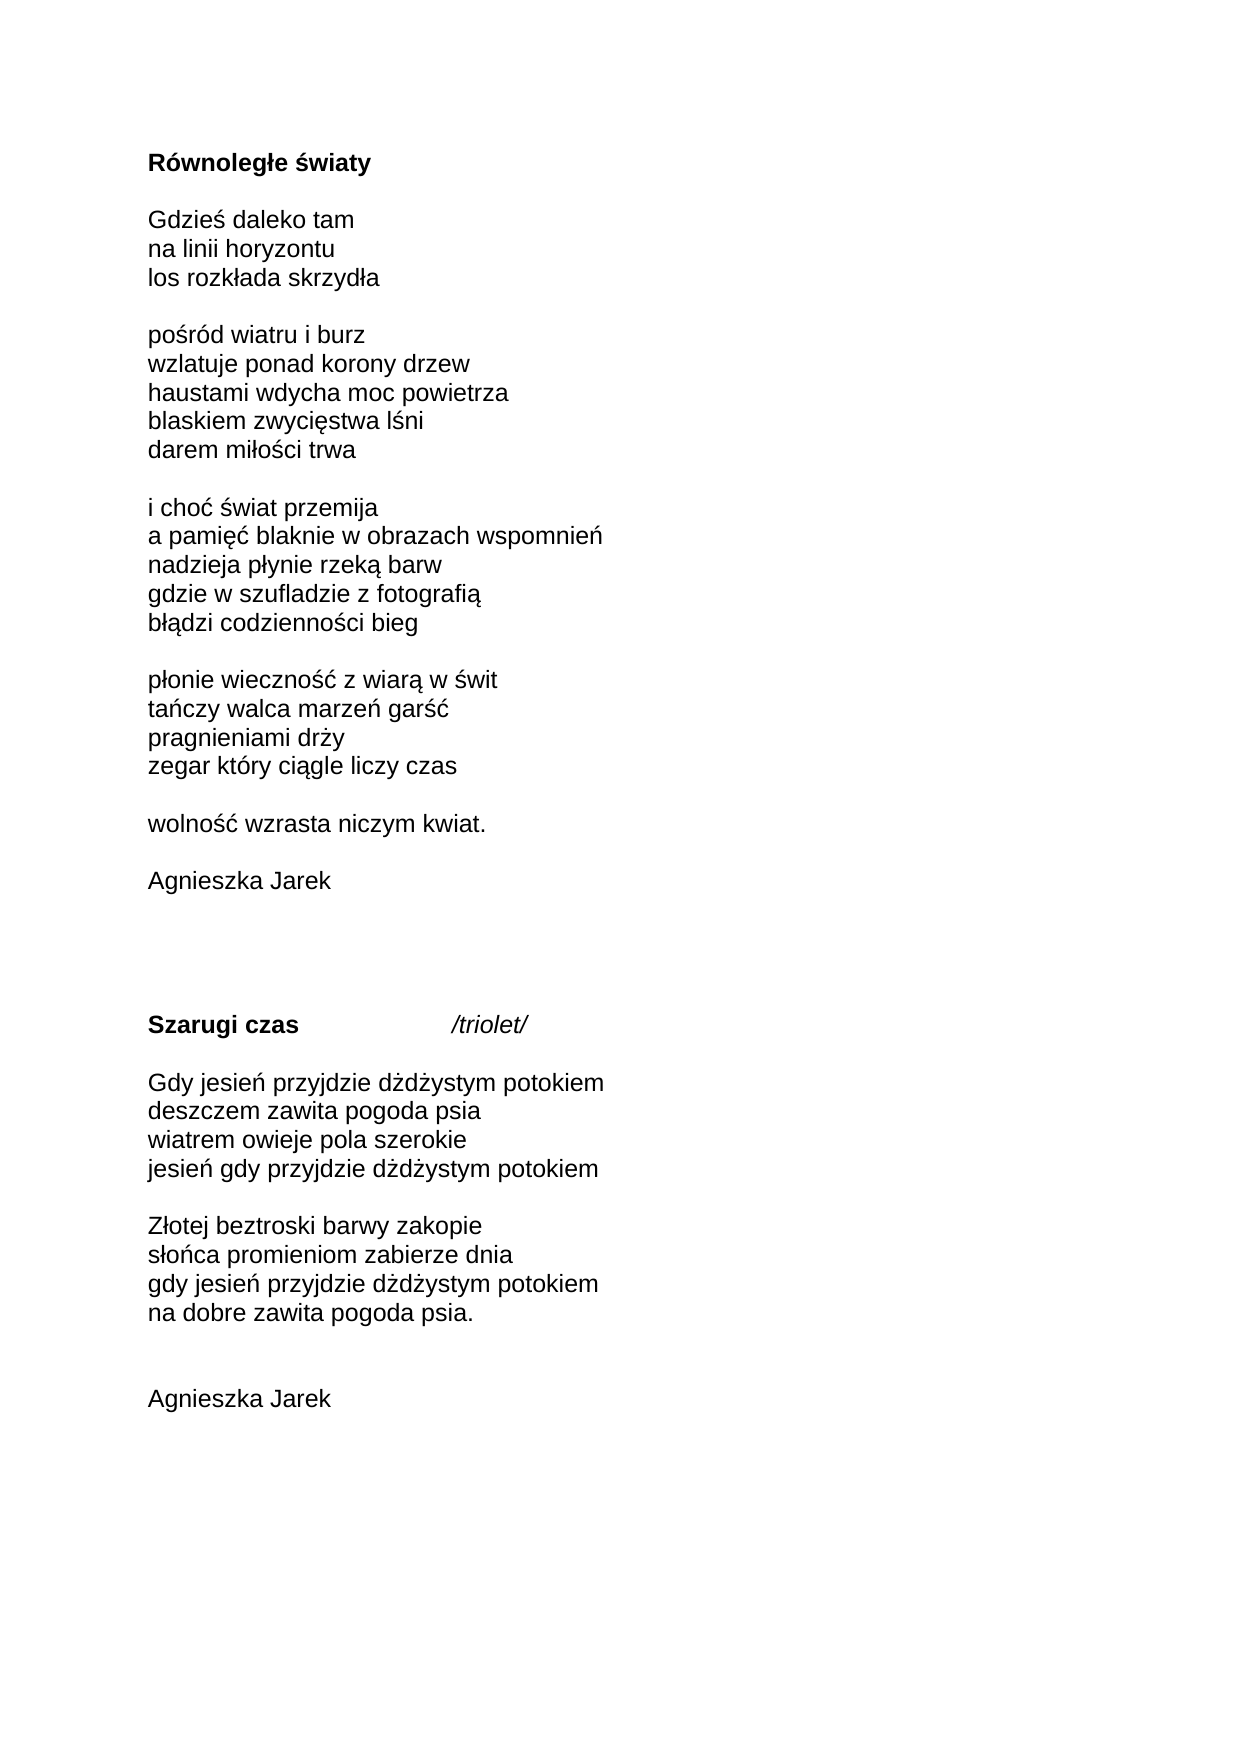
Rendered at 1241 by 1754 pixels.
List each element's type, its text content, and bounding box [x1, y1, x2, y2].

text Gdy jesień przyjdzie dżdżystym potokiem [148, 1068, 1093, 1096]
text a pamięć blaknie w obrazach wspomnień [148, 521, 1093, 550]
text wolność wzrasta niczym kwiat. [148, 809, 1093, 838]
text blaskiem zwycięstwa lśni [148, 406, 1093, 435]
text wiatrem owieje pola szerokie [148, 1125, 1093, 1154]
text wzlatuje ponad korony drzew [148, 349, 1093, 378]
text pragnieniami drży [148, 723, 1093, 751]
text na dobre zawita pogoda psia. [148, 1298, 1093, 1326]
text płonie wieczność z wiarą w świt [148, 665, 1093, 694]
text Agnieszka Jarek [148, 866, 1093, 895]
text haustami wdycha moc powietrza [148, 378, 1093, 406]
text błądzi codzienności bieg [148, 608, 1093, 636]
text deszczem zawita pogoda psia [148, 1096, 1093, 1125]
text gdy jesień przyjdzie dżdżystym potokiem [148, 1269, 1093, 1298]
text Szarugi czas /triolet/ [148, 1010, 1093, 1039]
text pośród wiatru i burz [148, 320, 1093, 349]
text nadzieja płynie rzeką barw [148, 550, 1093, 579]
text los rozkłada skrzydła [148, 263, 1093, 291]
text na linii horyzontu [148, 234, 1093, 263]
text zegar który ciągle liczy czas [148, 751, 1093, 780]
text słońca promieniom zabierze dnia [148, 1240, 1093, 1269]
text darem miłości trwa [148, 435, 1093, 464]
text tańczy walca marzeń garść [148, 694, 1093, 723]
text gdzie w szufladzie z fotografią [148, 579, 1093, 608]
text Agnieszka Jarek [148, 1384, 1093, 1413]
text jesień gdy przyjdzie dżdżystym potokiem [148, 1154, 1093, 1183]
text i choć świat przemija [148, 493, 1093, 521]
text Gdzieś daleko tam [148, 205, 1093, 234]
text Złotej beztroski barwy zakopie [148, 1211, 1093, 1240]
text Równoległe światy [148, 148, 1093, 176]
